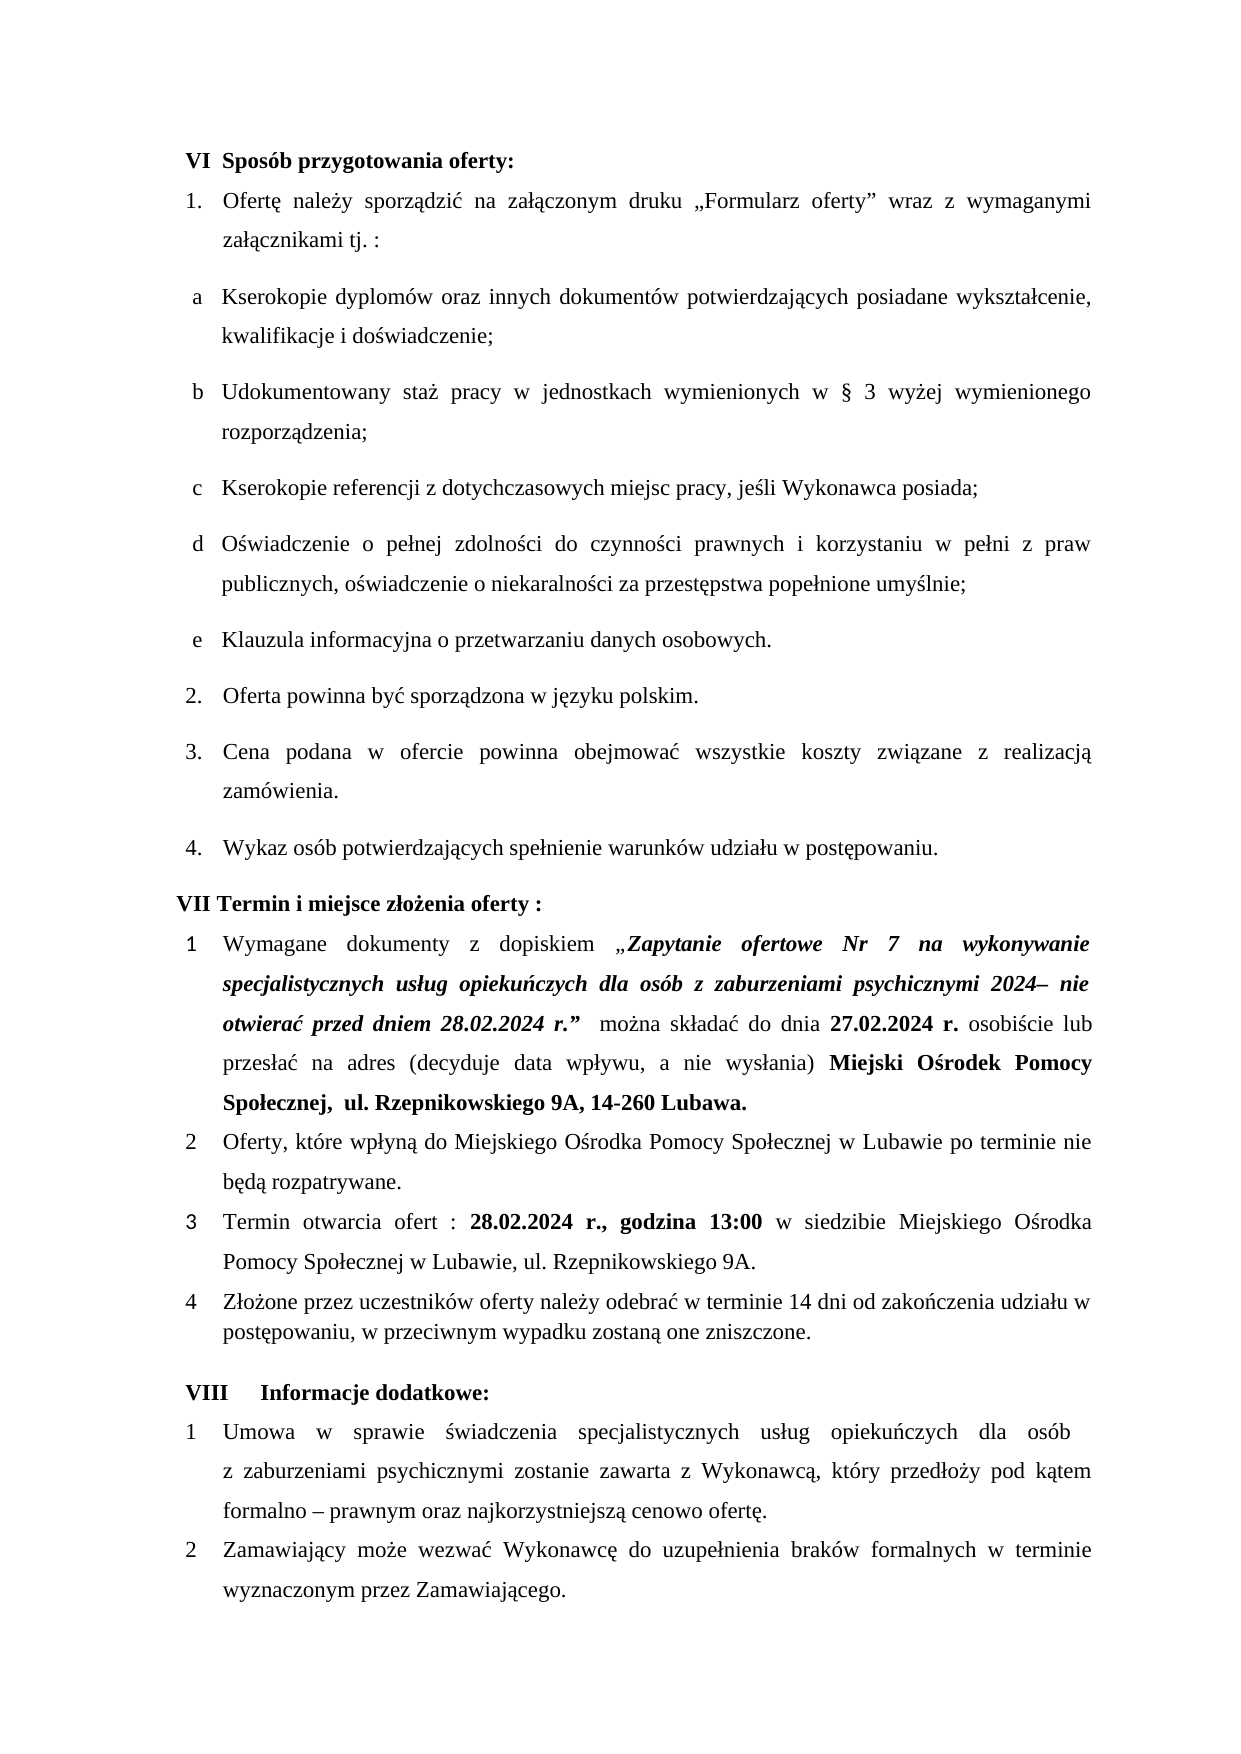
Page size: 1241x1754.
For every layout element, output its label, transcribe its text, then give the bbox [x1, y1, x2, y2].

list Informacje dodatkowe: [185, 1378, 1093, 1405]
list Termin otwarcia ofert : 28.02.2024 r., godzina 13:00 w siedzibie Miejskiego Ośrodka Pomocy Społecznej w Lubawie, ul. Rzepnikowskiego 9A. [185, 1207, 1093, 1275]
list Złożone przez uczestników oferty należy odebrać w terminie 14 dni od zakończenia udziału w postępowaniu, w przeciwnym wypadku zostaną one zniszczone. [185, 1288, 1093, 1344]
list Oferta powinna być sporządzona w języku polskim. [185, 682, 1093, 708]
list Ofertę należy sporządzić na załączonym druku „Formularz oferty” wraz z wymaganymi załącznikami tj. : [185, 187, 1093, 253]
list Wykaz osób potwierdzających spełnienie warunków udziału w postępowaniu. [185, 834, 1093, 860]
text VI Sposób przygotowania oferty: [185, 148, 1093, 174]
list Wymagane dokumenty z dopiskiem „Zapytanie ofertowe Nr 7 na wykonywanie specjalistycznych usług opiekuńczych dla osób z zaburzeniami psychicznymi 2024– nie otwierać przed dniem 28.02.2024 r.” można składać do dnia 27.02.2024 r. osobiście lub przesłać na adres (decyduje data wpływu, a nie wysłania) Miejski Ośrodek Pomocy Społecznej, ul. Rzepnikowskiego 9A, 14-260 Lubawa. [185, 929, 1093, 1115]
list Kserokopie referencji z dotychczasowych miejsc pracy, jeśli Wykonawca posiada; [192, 474, 1093, 500]
list Oświadczenie o pełnej zdolności do czynności prawnych i korzystaniu w pełni z praw publicznych, oświadczenie o niekaralności za przestępstwa popełnione umyślnie; [192, 530, 1093, 596]
list Cena podana w ofercie powinna obejmować wszystkie koszty związane z realizacją zamówienia. [185, 738, 1093, 804]
list Udokumentowany staż pracy w jednostkach wymienionych w § 3 wyżej wymienionego rozporządzenia; [192, 378, 1093, 444]
list Umowa w sprawie świadczenia specjalistycznych usług opiekuńczych dla osób z zaburzeniami psychicznymi zostanie zawarta z Wykonawcą, który przedłoży pod kątem formalno – prawnym oraz najkorzystniejszą cenowo ofertę. [185, 1418, 1093, 1523]
list Klauzula informacyjna o przetwarzaniu danych osobowych. [192, 626, 1093, 652]
list Oferty, które wpłyną do Miejskiego Ośrodka Pomocy Społecznej w Lubawie po terminie nie będą rozpatrywane. [185, 1128, 1093, 1194]
text VII Termin i miejsce złożenia oferty : [148, 890, 1093, 916]
list Kserokopie dyplomów oraz innych dokumentów potwierdzających posiadane wykształcenie, kwalifikacje i doświadczenie; [192, 283, 1093, 348]
list Zamawiający może wezwać Wykonawcę do uzupełnienia braków formalnych w terminie wyznaczonym przez Zamawiającego. [185, 1536, 1093, 1602]
